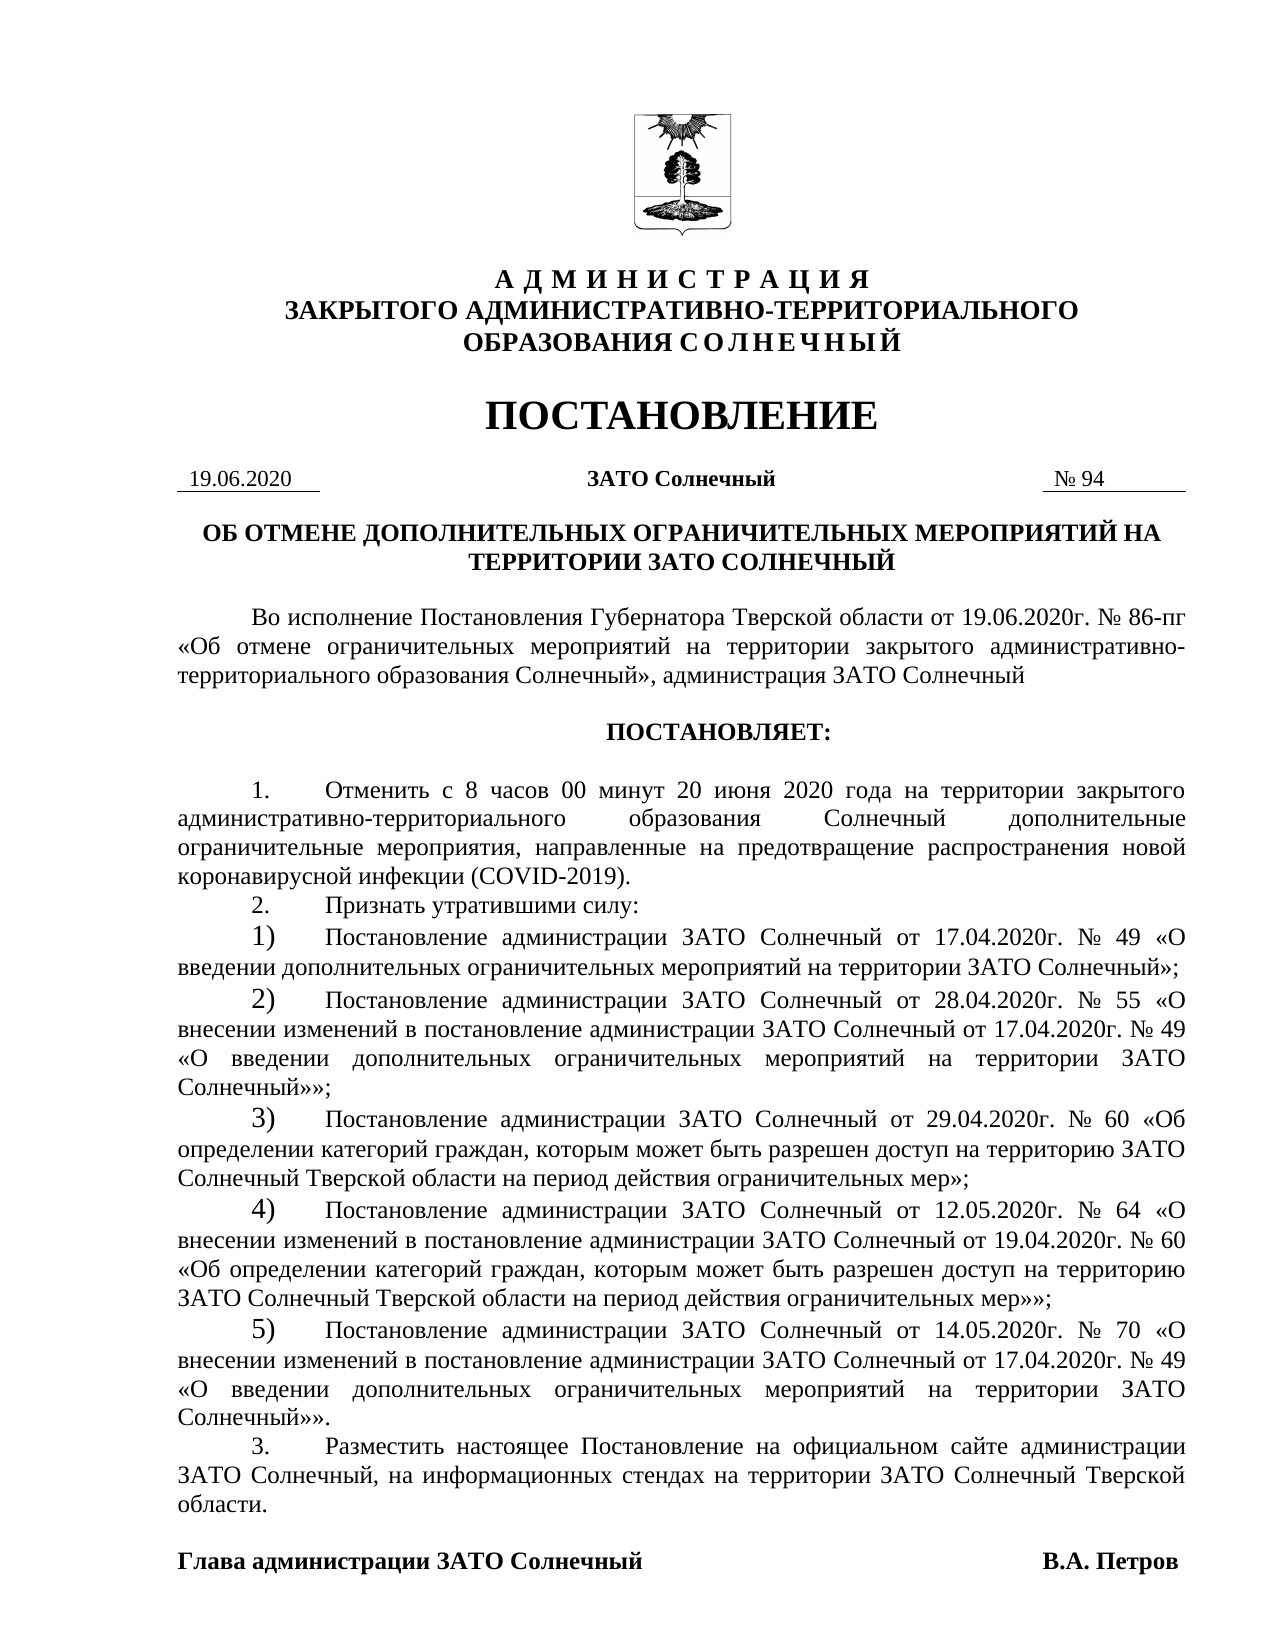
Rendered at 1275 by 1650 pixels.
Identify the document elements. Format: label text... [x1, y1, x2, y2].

picture [631, 111, 733, 237]
text ПОСТАНОВЛЯЕТ: [177, 717, 1186, 746]
table_header № 94 [1043, 438, 1186, 491]
list Постановление администрации ЗАТО Солнечный от 29.04.2020г. № 60 «Об определении категорий граждан, которым может быть разрешен доступ на территорию ЗАТО Солнечный Тверской области на период действия ограничительных мер»; [177, 1101, 1186, 1192]
list Разместить настоящее Постановление на официальном сайте администрации ЗАТО Солнечный, на информационных стендах на территории ЗАТО Солнечный Тверской области. [177, 1431, 1186, 1517]
subtitle ПОСТАНОВЛЕНИЕ [177, 390, 1186, 438]
list Постановление администрации ЗАТО Солнечный от 14.05.2020г. № 70 «О внесении изменений в постановление администрации ЗАТО Солнечный от 17.04.2020г. № 49 «О введении дополнительных ограничительных мероприятий на территории ЗАТО Солнечный»». [177, 1311, 1186, 1431]
text Глава администрации ЗАТО Солнечный В.А. Петров [177, 1546, 1186, 1575]
text ОБ ОТМЕНЕ ДОПОЛНИТЕЛЬНЫХ ОГРАНИЧИТЕЛЬНЫХ МЕРОПРИЯТИЙ НА ТЕРРИТОРИИ ЗАТО СОЛНЕЧНЫЙ [177, 518, 1186, 576]
table_header ЗАТО Солнечный [320, 438, 1043, 491]
list Постановление администрации ЗАТО Солнечный от 12.05.2020г. № 64 «О внесении изменений в постановление администрации ЗАТО Солнечный от 19.04.2020г. № 60 «Об определении категорий граждан, которым может быть разрешен доступ на территорию ЗАТО Солнечный Тверской области на период действия ограничительных мер»»; [177, 1192, 1186, 1311]
list Постановление администрации ЗАТО Солнечный от 28.04.2020г. № 55 «О внесении изменений в постановление администрации ЗАТО Солнечный от 17.04.2020г. № 49 «О введении дополнительных ограничительных мероприятий на территории ЗАТО Солнечный»»; [177, 981, 1186, 1101]
table_header 19.06.2020 [177, 438, 320, 491]
text Во исполнение Постановления Губернатора Тверской области от 19.06.2020г. № 86-пг «Об отмене ограничительных мероприятий на территории закрытого административно-территориального образования Солнечный», администрация ЗАТО Солнечный [177, 602, 1186, 688]
text АДМИНИСТРАЦИЯ [177, 263, 1186, 294]
list Признать утратившими силу: [177, 890, 1186, 918]
list Отменить с 8 часов 00 минут 20 июня 2020 года на территории закрытого административно-территориального образования Солнечный дополнительные ограничительные мероприятия, направленные на предотвращение распространения новой коронавирусной инфекции (COVID-2019). [177, 775, 1186, 890]
list Постановление администрации ЗАТО Солнечный от 17.04.2020г. № 49 «О введении дополнительных ограничительных мероприятий на территории ЗАТО Солнечный»; [177, 918, 1186, 981]
text ЗАКРЫТОГО АДМИНИСТРАТИВНО-ТЕРРИТОРИАЛЬНОГО ОБРАЗОВАНИЯ СОЛНЕЧНЫЙ [177, 294, 1186, 357]
